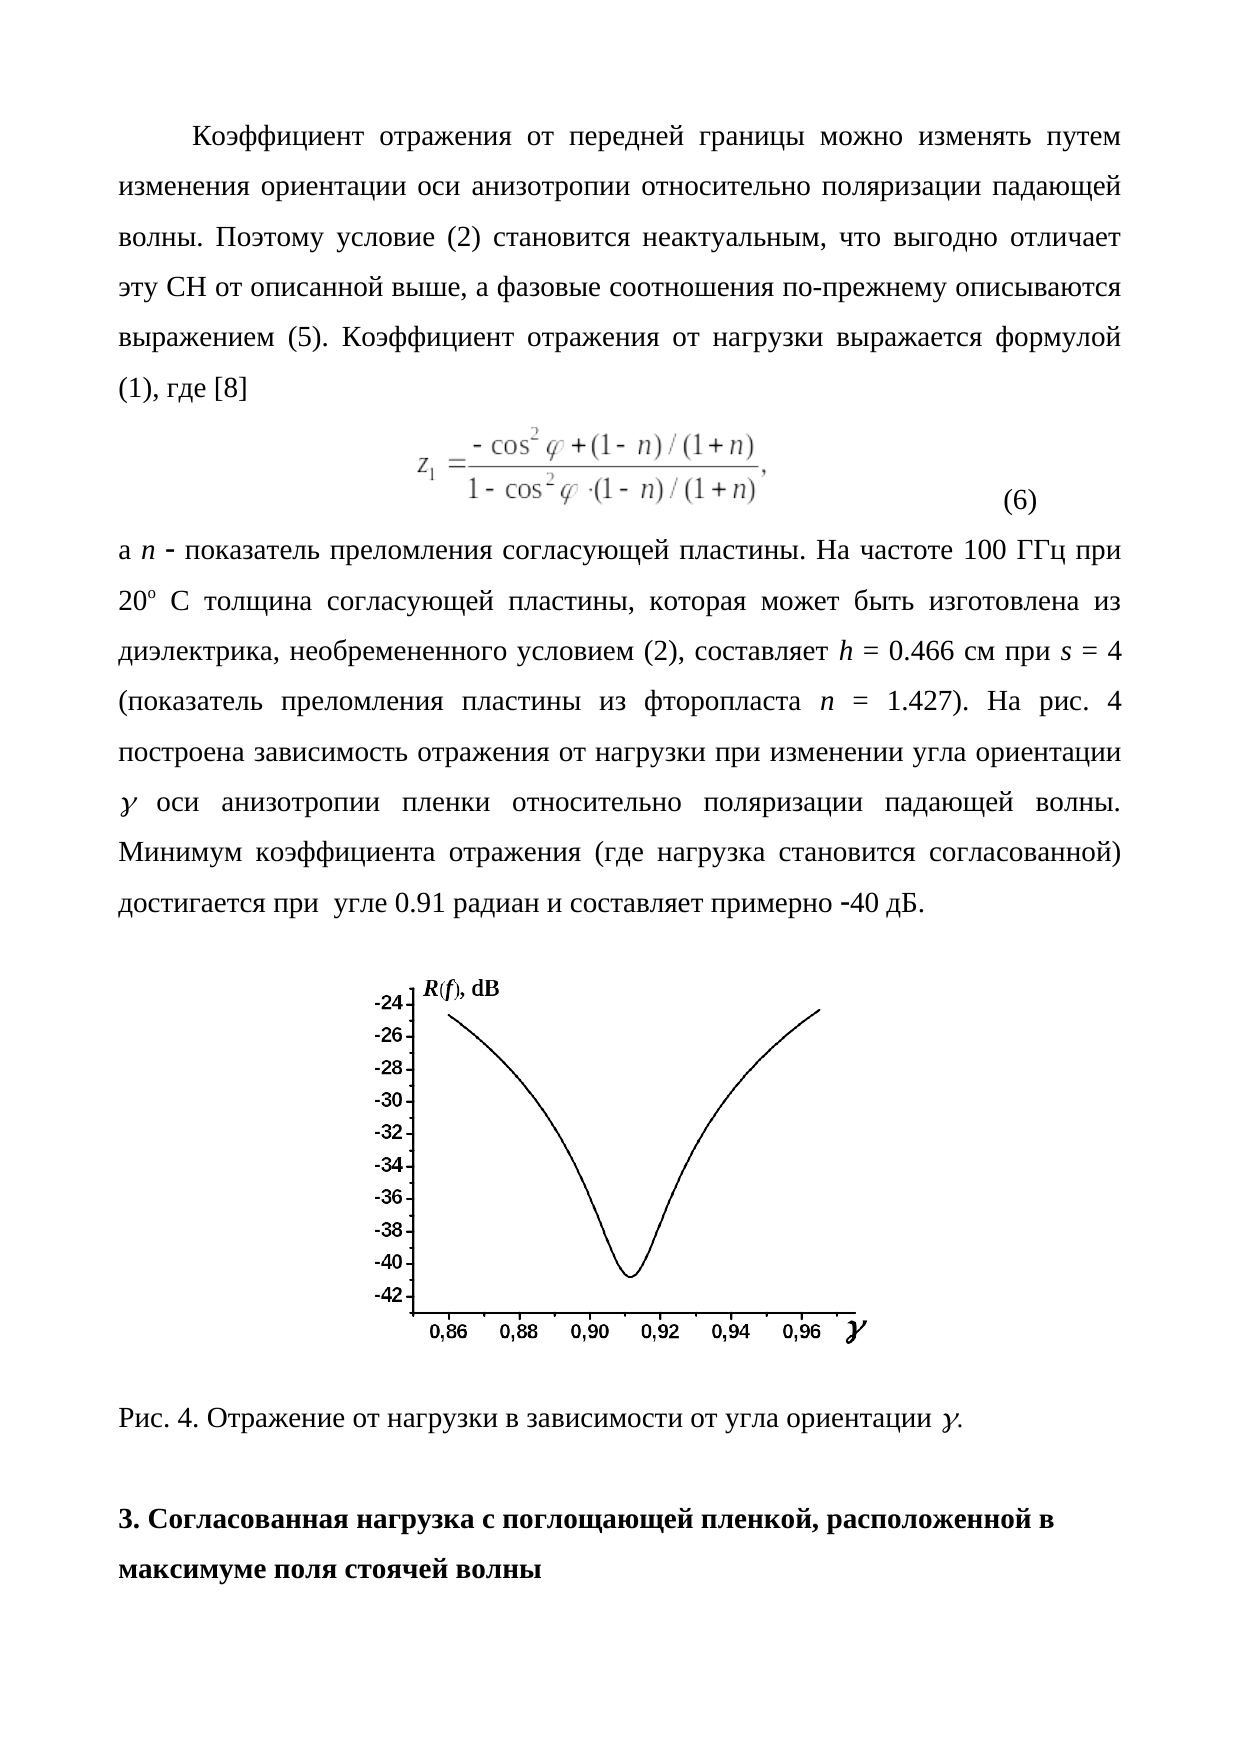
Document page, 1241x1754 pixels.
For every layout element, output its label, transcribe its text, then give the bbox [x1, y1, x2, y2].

text а n  показатель преломления согласующей пластины. На частоте 100 ГГц при 20о C толщина согласующей пластины, которая может быть изготовлена из диэлектрика, необремененного условием (2), составляет h = 0.466 см при s = 4 (показатель преломления пластины из фторопласта n = 1.427). На рис. 4 построена зависимость отражения от нагрузки при изменении угла ориентации  оси анизотропии пленки относительно поляризации падающей волны. Минимум коэффициента отражения (где нагрузка становится согласованной) достигается при угле 0.91 радиан и составляет примерно 40 дБ. [118, 532, 1122, 918]
text 3. Согласованная нагрузка с поглощающей пленкой, расположенной в максимуме поля стоячей волны [118, 1501, 1122, 1585]
text Коэффициент отражения от передней границы можно изменять путем изменения ориентации оси анизотропии относительно поляризации падающей волны. Поэтому условие (2) становится неактуальным, что выгодно отличает эту СН от описанной выше, а фазовые соотношения по-прежнему описываются выражением (5). Коэффициент отражения от нагрузки выражается формулой (1), где [8] [118, 118, 1122, 403]
text Рис. 4. Отражение от нагрузки в зависимости от угла ориентации  [118, 1401, 1122, 1434]
text (6) [413, 420, 1122, 516]
